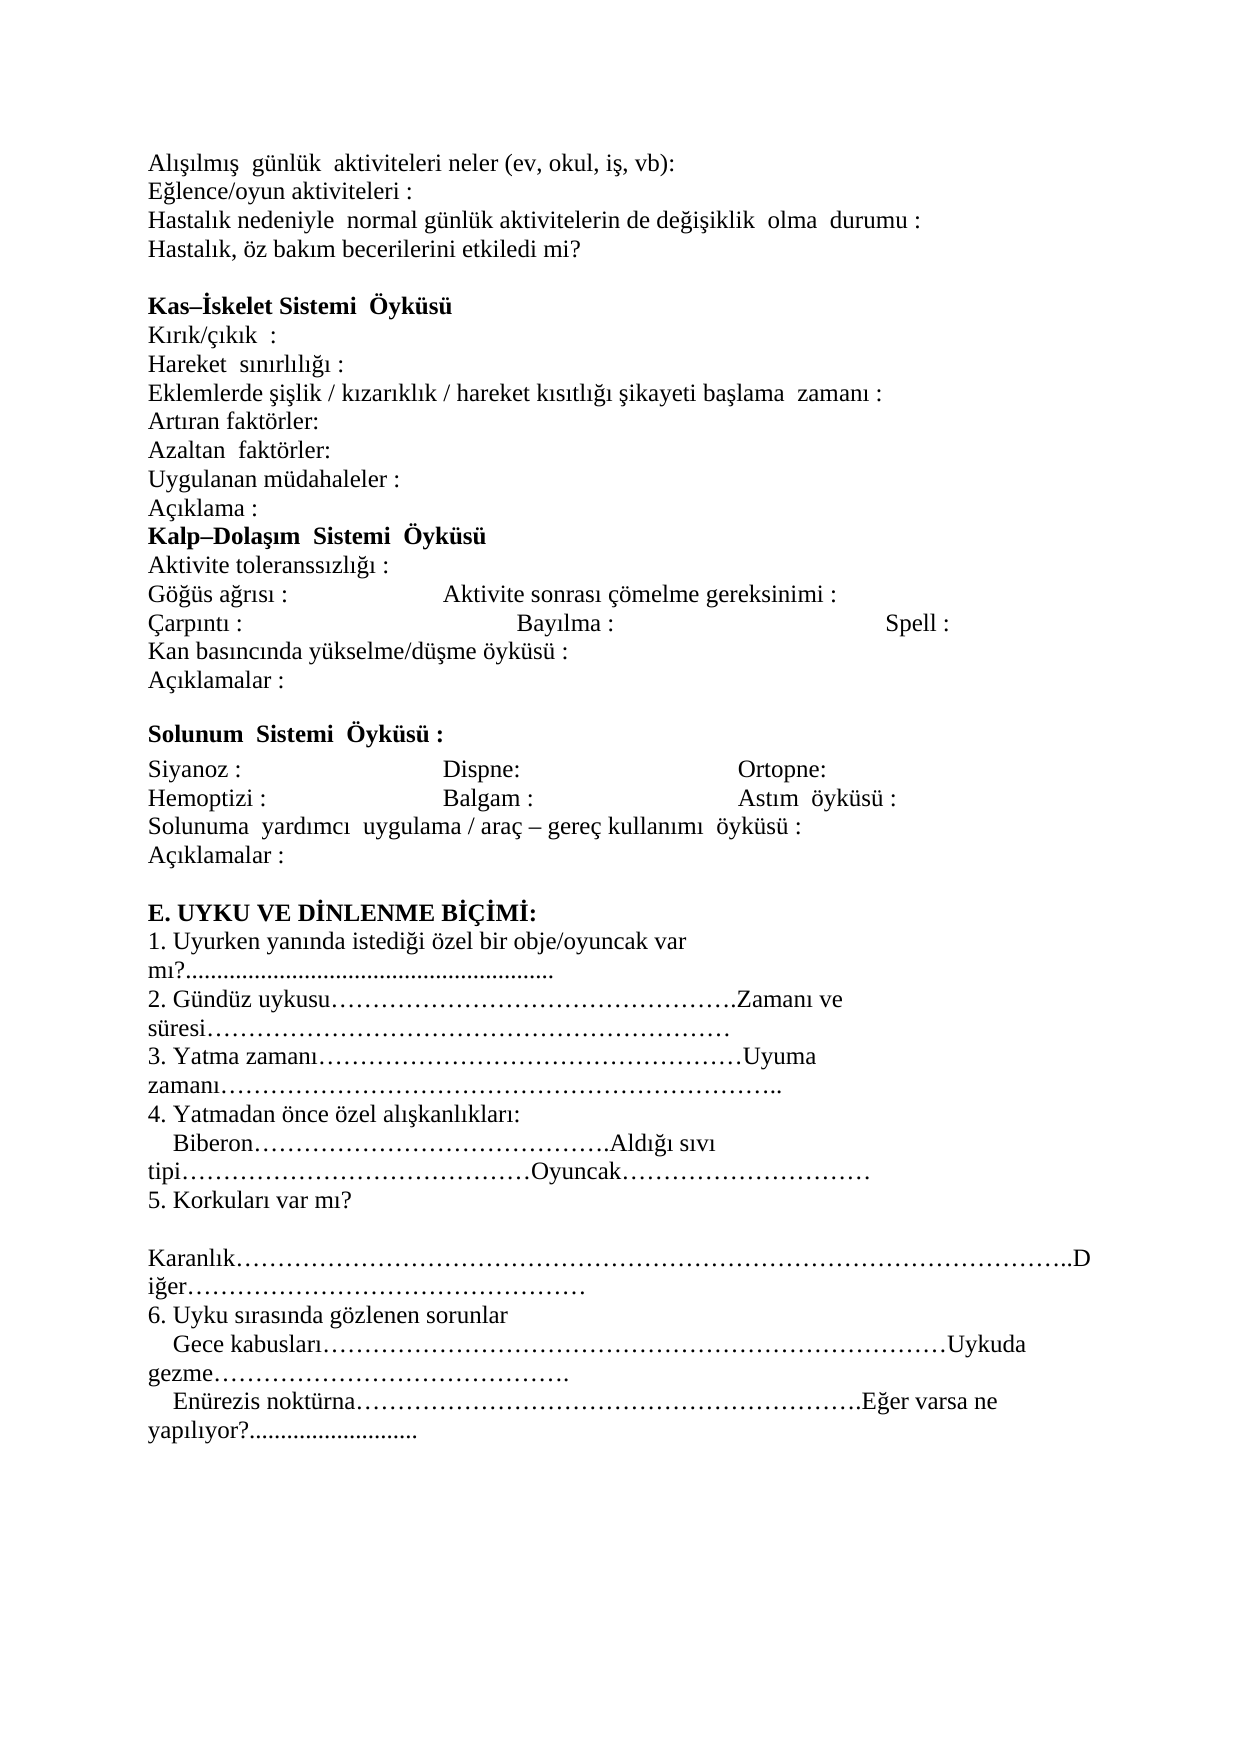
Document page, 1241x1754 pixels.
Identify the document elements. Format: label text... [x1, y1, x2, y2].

text 6. Uyku sırasında gözlenen sorunlar [148, 1300, 1092, 1329]
subtitle Solunum Sistemi Öyküsü : [148, 719, 1092, 748]
text Alışılmış günlük aktiviteleri neler (ev, okul, iş, vb): [148, 148, 1092, 176]
text Hareket sınırlılığı : [148, 349, 1092, 378]
text Uygulanan müdahaleler : [148, 464, 1092, 493]
text 5. Korkuları var mı? [148, 1185, 1092, 1214]
text Artıran faktörler: [148, 406, 1092, 435]
text Açıklama : [148, 493, 1092, 521]
text 2. Gündüz uykusu………………………………………….Zamanı ve süresi……………………………………………………… [148, 984, 1092, 1041]
text 1. Uyurken yanında istediği özel bir obje/oyuncak var mı?........................................................... [148, 926, 1092, 984]
text Hastalık nedeniyle normal günlük aktivitelerin de değişiklik olma durumu : [148, 205, 1092, 234]
text Siyanoz : Dispne: Ortopne: [148, 754, 1092, 783]
text Hastalık, öz bakım becerilerini etkiledi mi? [148, 234, 1092, 263]
text Karanlık………………………………………………………………………………………..Diğer………………………………………… [148, 1214, 1092, 1300]
text Aktivite toleranssızlığı : [148, 550, 1092, 579]
text Hemoptizi : Balgam : Astım öyküsü : [148, 783, 1092, 811]
text Kas–İskelet Sistemi Öyküsü [148, 291, 1092, 320]
text Gece kabusları…………………………………………………………………Uykuda gezme……………………………………. [148, 1329, 1092, 1386]
text Kırık/çıkık : [148, 320, 1092, 349]
text Solunuma yardımcı uygulama / araç – gereç kullanımı öyküsü : [148, 811, 1092, 840]
text Enürezis noktürna…………………………………………………….Eğer varsa ne yapılıyor?........................... [148, 1386, 1092, 1444]
text 3. Yatma zamanı……………………………………………Uyuma zamanı………………………………………………………….. [148, 1041, 1092, 1099]
text 4. Yatmadan önce özel alışkanlıkları: [148, 1099, 1092, 1128]
text Açıklamalar : [148, 665, 1092, 694]
text Biberon…………………………………….Aldığı sıvı tipi……………………………………Oyuncak………………………… [148, 1128, 1092, 1185]
text Kalp–Dolaşım Sistemi Öyküsü [148, 521, 1092, 550]
text Açıklamalar : [148, 840, 1092, 869]
text E. UYKU VE DİNLENME BİÇİMİ: [148, 898, 1092, 926]
text Eğlence/oyun aktiviteleri : [148, 176, 1092, 205]
text Azaltan faktörler: [148, 435, 1092, 464]
text Çarpıntı : Bayılma : Spell : [148, 608, 1092, 636]
text Eklemlerde şişlik / kızarıklık / hareket kısıtlığı şikayeti başlama zamanı : [148, 378, 1092, 406]
text Göğüs ağrısı : Aktivite sonrası çömelme gereksinimi : [148, 579, 1092, 608]
text Kan basıncında yükselme/düşme öyküsü : [148, 636, 1092, 665]
